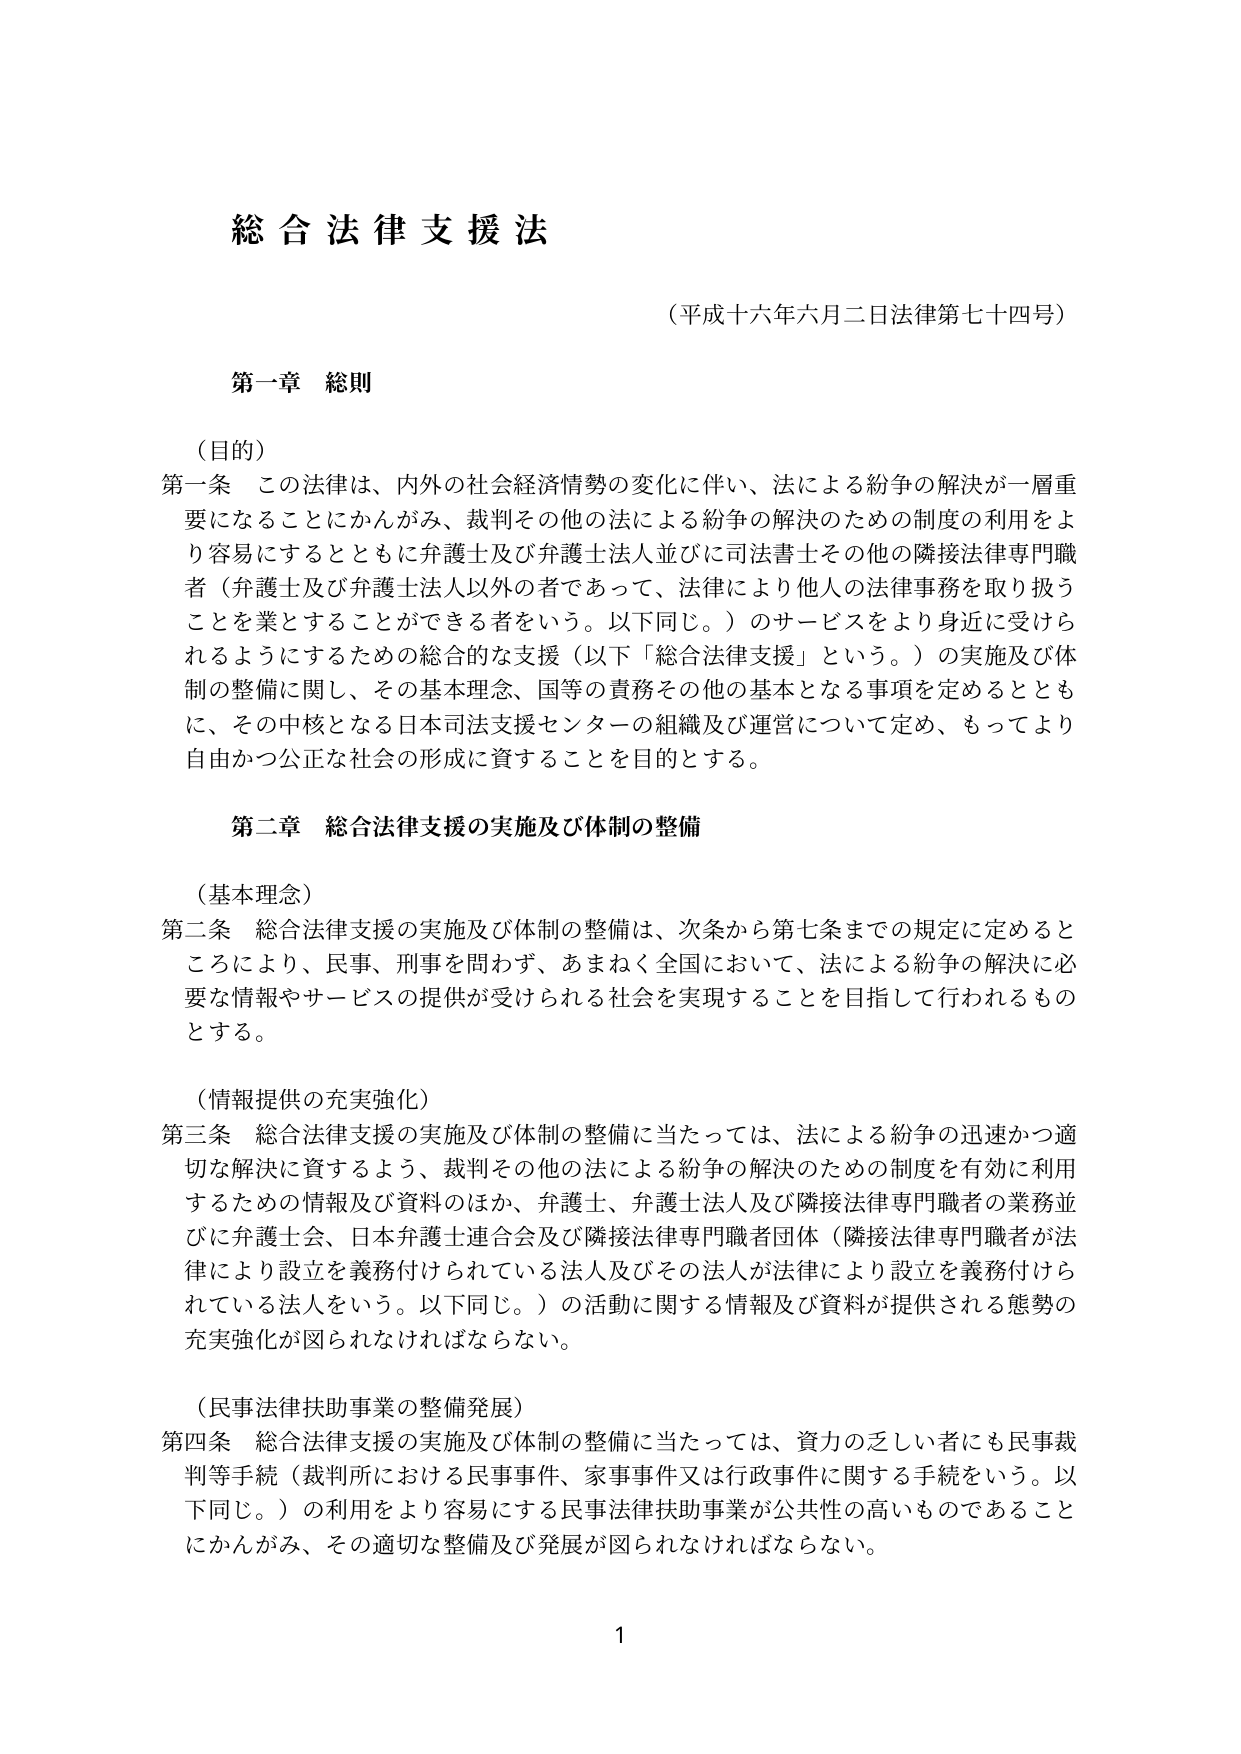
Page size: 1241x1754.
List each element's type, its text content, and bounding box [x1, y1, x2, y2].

text 第二条 総合法律支援の実施及び体制の整備は、次条から第七条までの規定に定めるところにより、民事、刑事を問わず、あまねく全国において、法による紛争の解決に必要な情報やサービスの提供が受けられる社会を実現することを目指して行われるものとする。 [161, 911, 1079, 1048]
text 第二章 総合法律支援の実施及び体制の整備 [230, 809, 1079, 843]
text （平成十六年六月二日法律第七十四号） [161, 296, 1079, 330]
text 第三条 総合法律支援の実施及び体制の整備に当たっては、法による紛争の迅速かつ適切な解決に資するよう、裁判その他の法による紛争の解決のための制度を有効に利用するための情報及び資料のほか、弁護士、弁護士法人及び隣接法律専門職者の業務並びに弁護士会、日本弁護士連合会及び隣接法律専門職者団体（隣接法律専門職者が法律により設立を義務付けられている法人及びその法人が法律により設立を義務付けられている法人をいう。以下同じ。）の活動に関する情報及び資料が提供される態勢の充実強化が図られなければならない。 [161, 1116, 1079, 1355]
text 第一条 この法律は、内外の社会経済情勢の変化に伴い、法による紛争の解決が一層重要になることにかんがみ、裁判その他の法による紛争の解決のための制度の利用をより容易にするとともに弁護士及び弁護士法人並びに司法書士その他の隣接法律専門職者（弁護士及び弁護士法人以外の者であって、法律により他人の法律事務を取り扱うことを業とすることができる者をいう。以下同じ。）のサービスをより身近に受けられるようにするための総合的な支援（以下「総合法律支援」という。）の実施及び体制の整備に関し、その基本理念、国等の責務その他の基本となる事項を定めるとともに、その中核となる日本司法支援センターの組織及び運営について定め、もってより自由かつ公正な社会の形成に資することを目的とする。 [161, 467, 1079, 774]
text 第四条 総合法律支援の実施及び体制の整備に当たっては、資力の乏しい者にも民事裁判等手続（裁判所における民事事件、家事事件又は行政事件に関する手続をいう。以下同じ。）の利用をより容易にする民事法律扶助事業が公共性の高いものであることにかんがみ、その適切な整備及び発展が図られなければならない。 [161, 1424, 1079, 1560]
text 第一章 総則 [230, 364, 1079, 399]
text （情報提供の充実強化） [184, 1082, 1079, 1116]
text （民事法律扶助事業の整備発展） [184, 1389, 1079, 1424]
text （目的） [184, 433, 1079, 467]
text 総合法律支援法 [230, 194, 1079, 262]
text （基本理念） [184, 877, 1079, 911]
